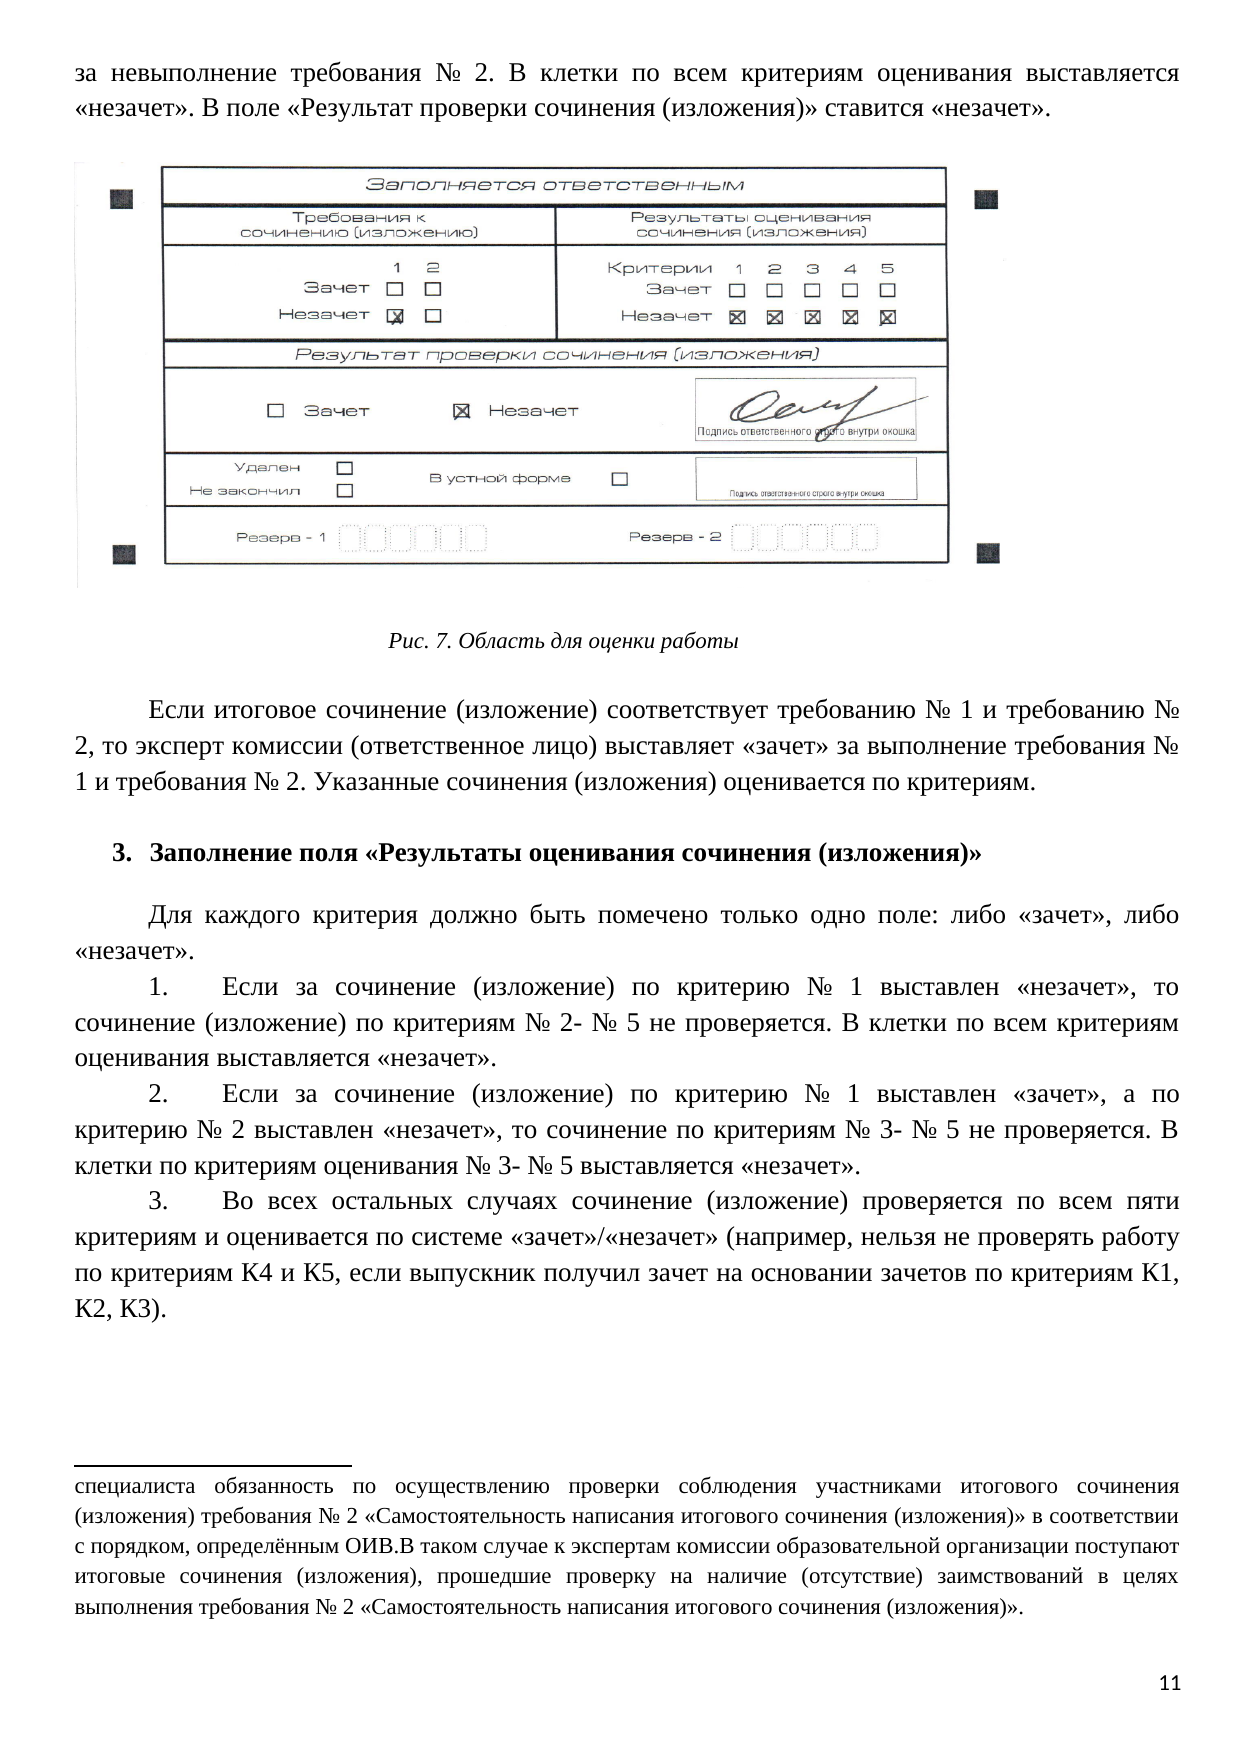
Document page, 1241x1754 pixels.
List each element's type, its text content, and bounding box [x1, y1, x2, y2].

text Если итоговое сочинение (изложение) соответствует требованию № 1 и требованию № 2, то эксперт комиссии (ответственное лицо) выставляет «зачет» за выполнение требования № 1 и требования № 2. Указанные сочинения (изложения) оценивается по критериям. [74, 693, 1181, 796]
text Для каждого критерия должно быть помечено только одно поле: либо «зачет», либо «незачет». [74, 899, 1181, 966]
list Заполнение поля «Результаты оценивания сочинения (изложения)» [112, 836, 1181, 867]
text Рис. 7. Область для оценки работы [74, 627, 1181, 654]
text 1. Если за сочинение (изложение) по критерию № 1 выставлен «незачет», то сочинение (изложение) по критериям № 2- № 5 не проверяется. В клетки по всем критериям оценивания выставляется «незачет». [74, 970, 1181, 1073]
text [74, 56, 1181, 123]
picture [74, 162, 1029, 588]
text 2. Если за сочинение (изложение) по критерию № 1 выставлен «зачет», а по критерию № 2 выставлен «незачет», то сочинение по критериям № 3- № 5 не проверяется. В клетки по критериям оценивания № 3- № 5 выставляется «незачет». [74, 1077, 1181, 1180]
text 3. Во всех остальных случаях сочинение (изложение) проверяется по всем пяти критериям и оценивается по системе «зачет»/«незачет» (например, нельзя не проверять работу по критериям К4 и К5, если выпускник получил зачет на основании зачетов по критериям К1, К2, К3). [74, 1184, 1181, 1323]
